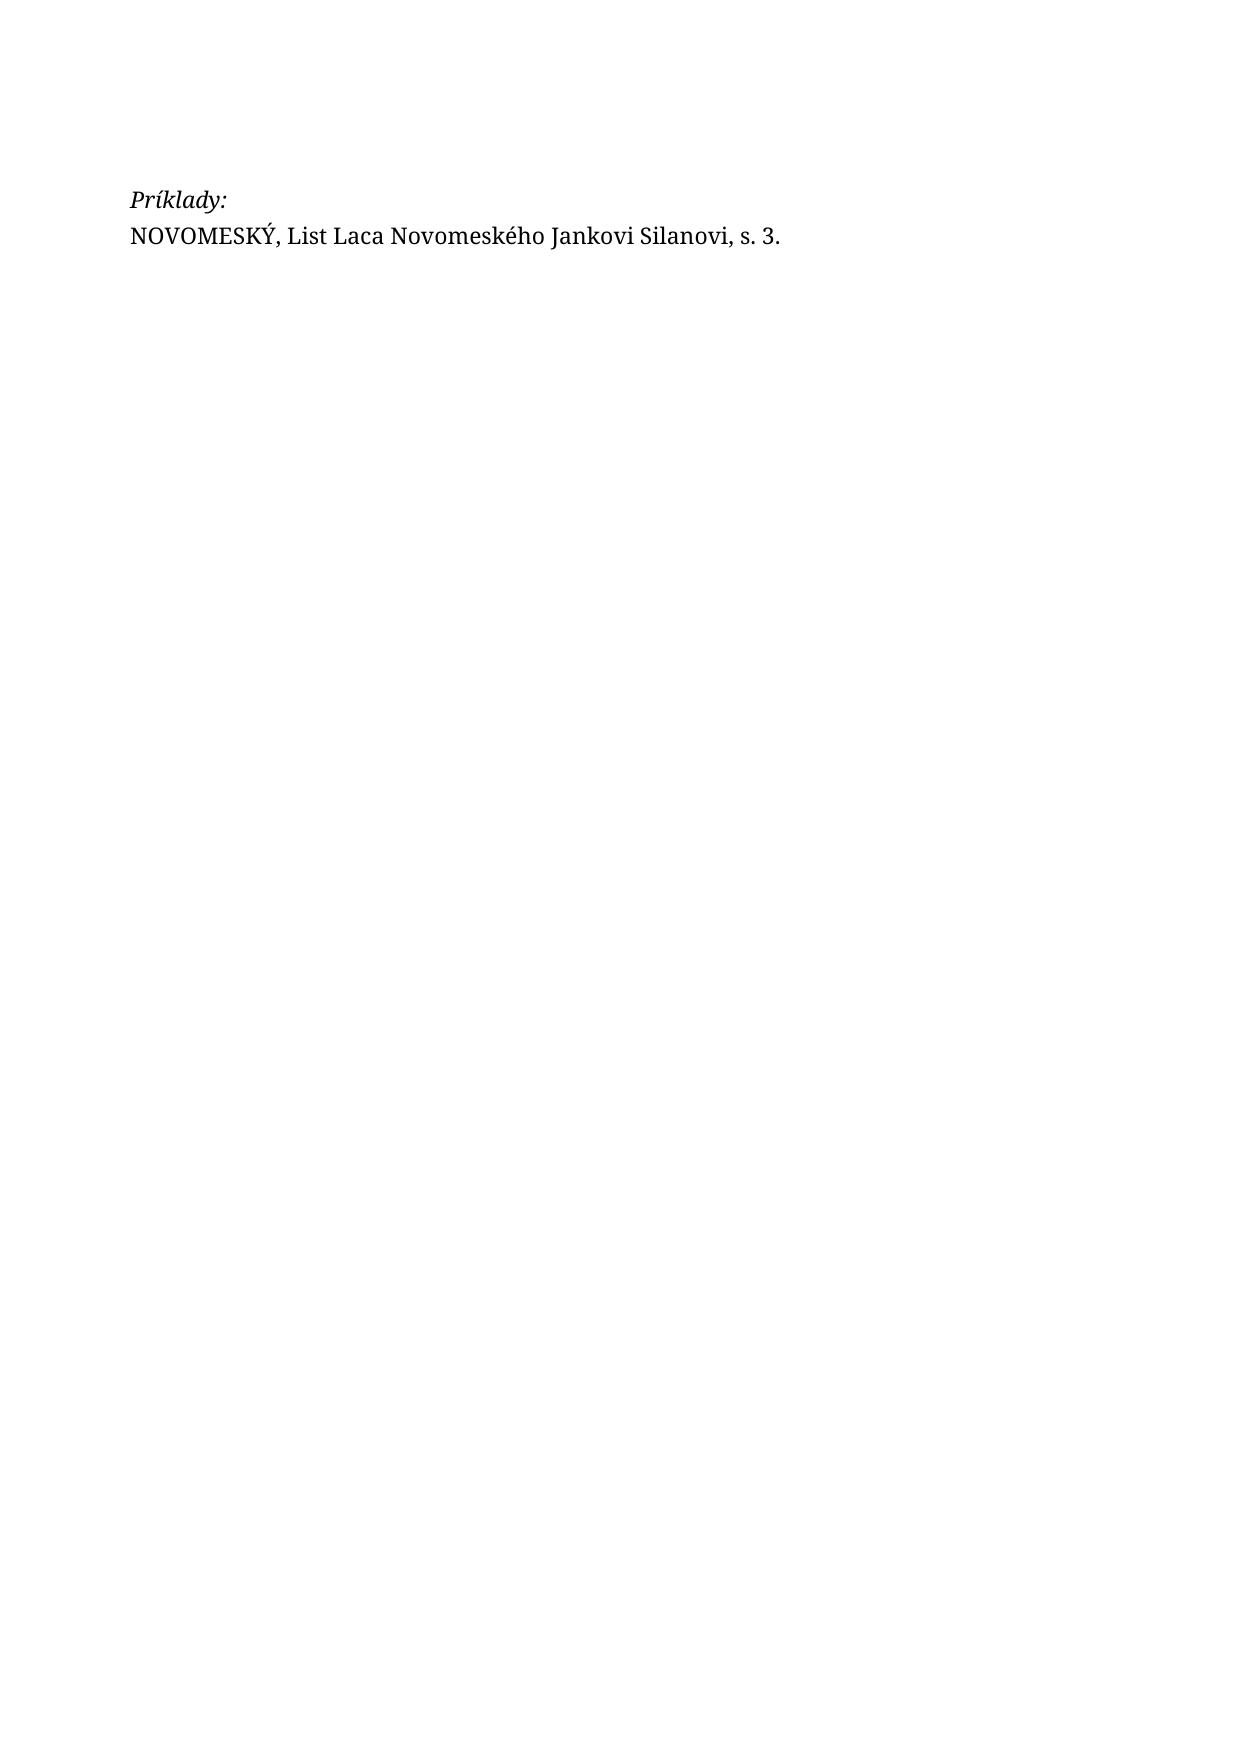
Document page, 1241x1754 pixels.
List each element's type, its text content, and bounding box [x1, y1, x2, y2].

text Príklady: [130, 184, 1110, 215]
text NOVOMESKÝ, List Laca Novomeského Jankovi Silanovi, s. 3. [130, 219, 1110, 251]
